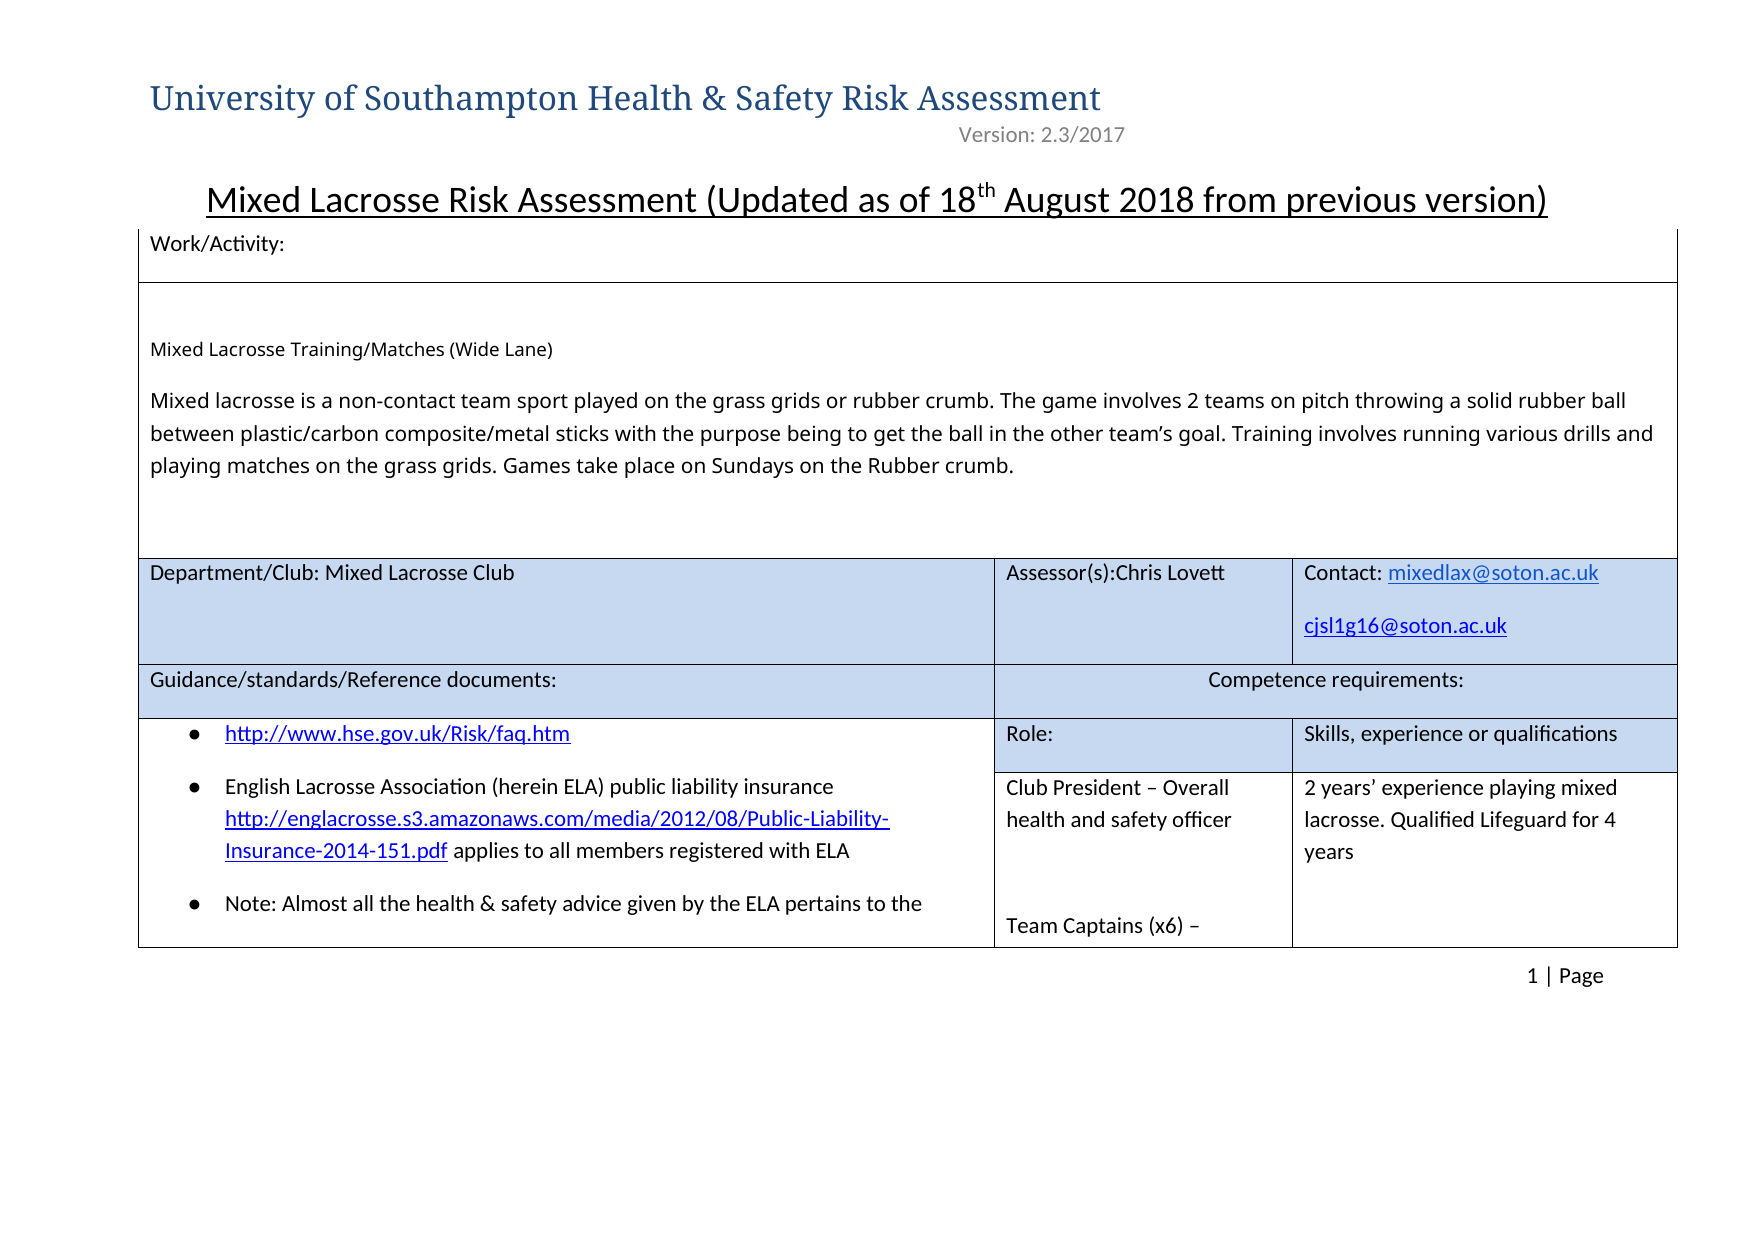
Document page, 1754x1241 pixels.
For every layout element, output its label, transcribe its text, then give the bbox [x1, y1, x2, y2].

table_cell Department/Club: Mixed Lacrosse Club [139, 559, 994, 664]
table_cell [995, 773, 1292, 947]
table_header Work/Activity: [139, 229, 1677, 282]
table_cell http://www.hse.gov.uk/Risk/faq.htm English Lacrosse Association (herein ELA) public liability insurance http://englacrosse.s3.amazonaws.com/media/2012/08/Public-Liability-Insurance-2014-151.pdf applies to all members registered with ELA Note: Almost all the health & safety advice given by the ELA pertains to the contact forms of the game and is not relevant to mixed lacrosse [139, 719, 994, 947]
table_cell Mixed Lacrosse Training/Matches (Wide Lane) Mixed lacrosse is a non-contact team sport played on the grass grids or rubber crumb. The game involves 2 teams on pitch throwing a solid rubber ball between plastic/carbon composite/metal sticks with the purpose being to get the ball in the other team’s goal. Training involves running various drills and playing matches on the grass grids. Games take place on Sundays on the Rubber crumb. [139, 283, 1677, 557]
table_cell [1293, 773, 1677, 947]
table_cell Assessor(s):Chris Lovett [995, 559, 1292, 664]
table_cell Guidance/standards/Reference documents: [139, 665, 994, 718]
table_cell Competence requirements: [995, 665, 1677, 718]
table_cell Role: [995, 719, 1292, 772]
table_cell Contact: mixedlax@soton.ac.uk cjsl1g16@soton.ac.uk [1293, 559, 1677, 664]
table_cell Skills, experience or qualifications [1293, 719, 1677, 772]
text Mixed Lacrosse Risk Assessment (Updated as of 18th August 2018 from previous version) [150, 176, 1604, 222]
